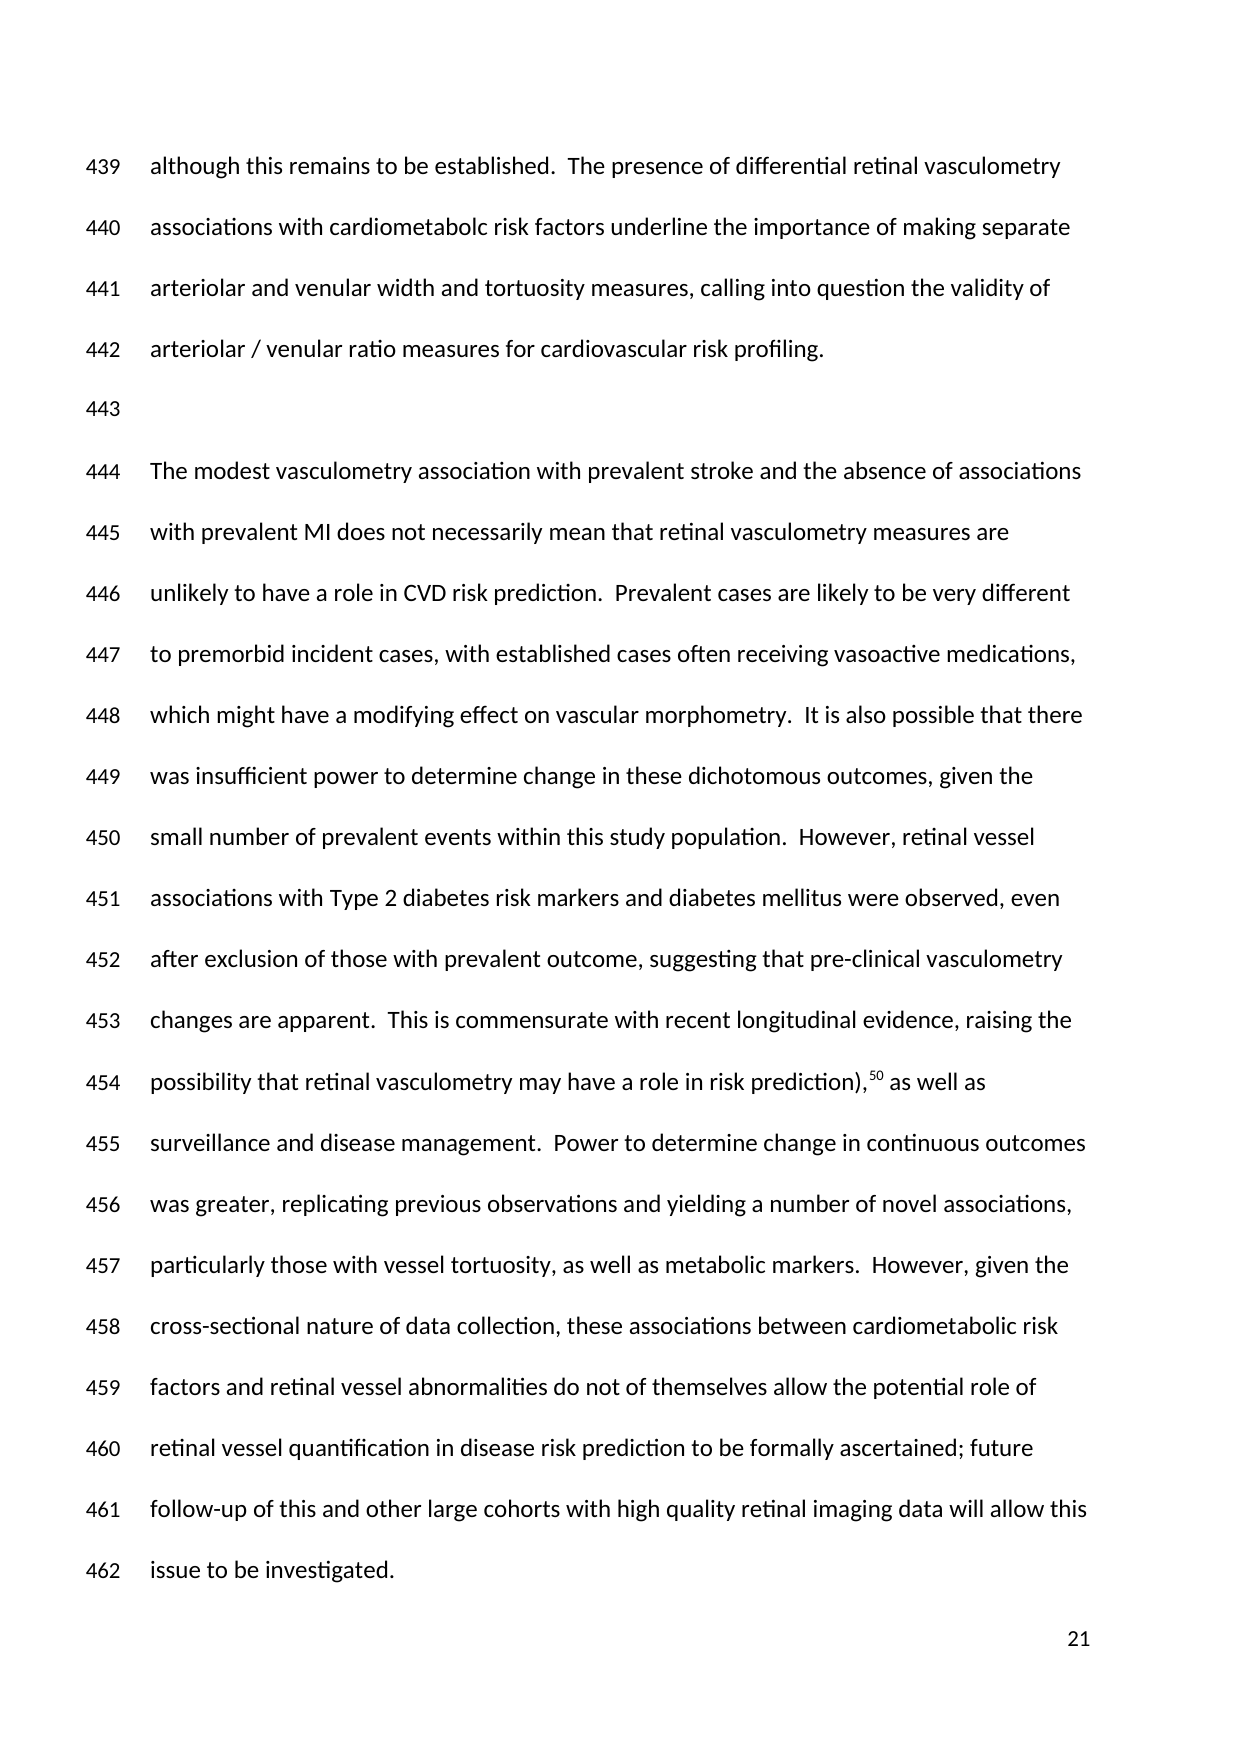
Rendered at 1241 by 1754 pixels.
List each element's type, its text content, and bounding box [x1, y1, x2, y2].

text The modest vasculometry association with prevalent stroke and the absence of associations with prevalent MI does not necessarily mean that retinal vasculometry measures are unlikely to have a role in CVD risk prediction. Prevalent cases are likely to be very different to premorbid incident cases, with established cases often receiving vasoactive medications, which might have a modifying effect on vascular morphometry. It is also possible that there was insufficient power to determine change in these dichotomous outcomes, given the small number of prevalent events within this study population. However, retinal vessel associations with Type 2 diabetes risk markers and diabetes mellitus were observed, even after exclusion of those with prevalent outcome, suggesting that pre-clinical vasculometry changes are apparent. This is commensurate with recent longitudinal evidence, raising the possibility that retinal vasculometry may have a role in risk prediction),50 as well as surveillance and disease management. Power to determine change in continuous outcomes was greater, replicating previous observations and yielding a number of novel associations, particularly those with vessel tortuosity, as well as metabolic markers. However, given the cross-sectional nature of data collection, these associations between cardiometabolic risk factors and retinal vessel abnormalities do not of themselves allow the potential role of retinal vessel quantification in disease risk prediction to be formally ascertained; future follow-up of this and other large cohorts with high quality retinal imaging data will allow this issue to be investigated. [150, 455, 1090, 1584]
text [150, 150, 1090, 364]
